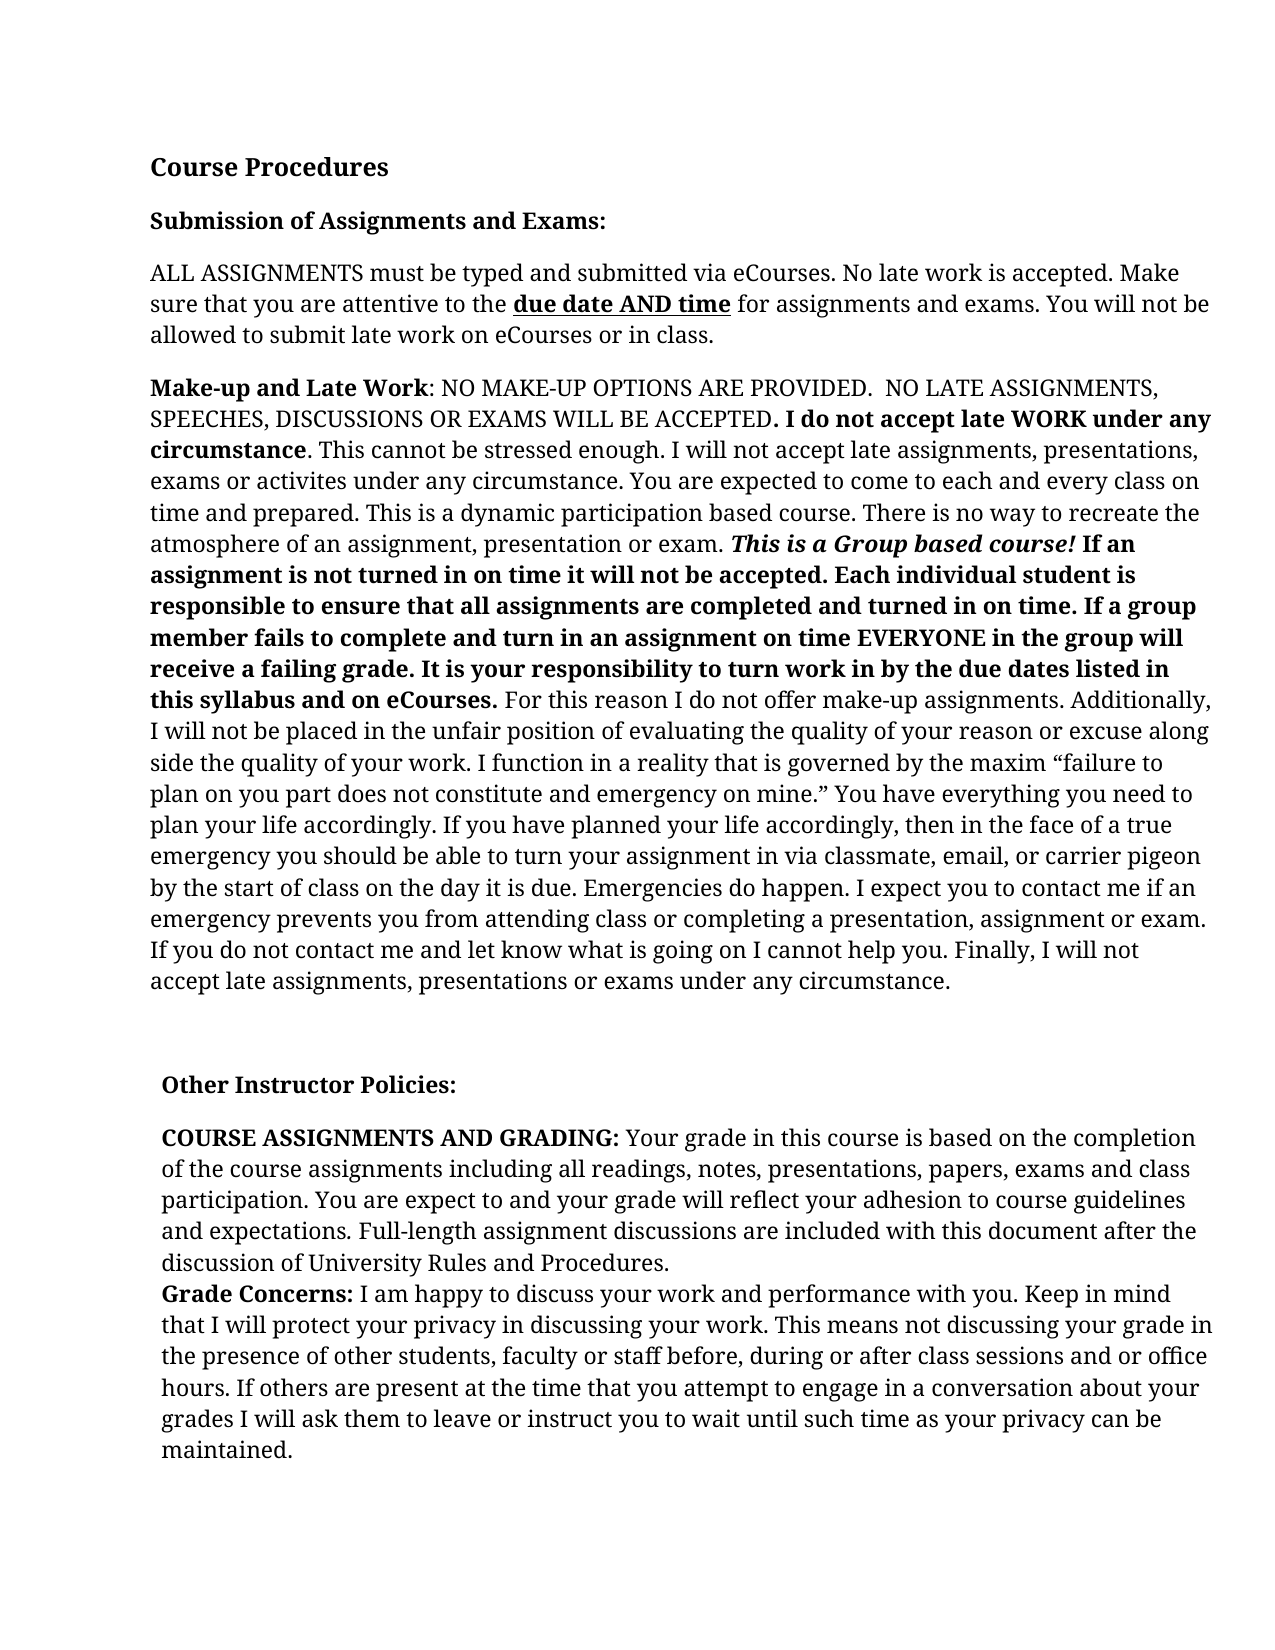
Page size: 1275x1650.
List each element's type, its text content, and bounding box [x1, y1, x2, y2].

text Course Procedures [150, 150, 1125, 184]
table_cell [150, 1070, 1226, 1478]
table_header Submission of Assignments and Exams: ALL ASSIGNMENTS must be typed and submitted via eCourses. No late work is accepted. Make sure that you are attentive to the due date AND time for assignments and exams. You will not be allowed to submit late work on eCourses or in class. Make-up and Late Work: NO MAKE-UP OPTIONS ARE PROVIDED. NO LATE ASSIGNMENTS, SPEECHES, DISCUSSIONS OR EXAMS WILL BE ACCEPTED. I do not accept late WORK under any circumstance. This cannot be stressed enough. I will not accept late assignments, presentations, exams or activites under any circumstance. You are expected to come to each and every class on time and prepared. This is a dynamic participation based course. There is no way to recreate the atmosphere of an assignment, presentation or exam. This is a Group based course! If an assignment is not turned in on time it will not be accepted. Each individual student is responsible to ensure that all assignments are completed and turned in on time. If a group member fails to complete and turn in an assignment on time EVERYONE in the group will receive a failing grade. It is your responsibility to turn work in by the due dates listed in this syllabus and on eCourses. For this reason I do not offer make-up assignments. Additionally, I will not be placed in the unfair position of evaluating the quality of your reason or excuse along side the quality of your work. I function in a reality that is governed by the maxim “failure to plan on you part does not constitute and emergency on mine.” You have everything you need to plan your life accordingly. If you have planned your life accordingly, then in the face of a true emergency you should be able to turn your assignment in via classmate, email, or carrier pigeon by the start of class on the day it is due. Emergencies do happen. I expect you to contact me if an emergency prevents you from attending class or completing a presentation, assignment or exam. If you do not contact me and let know what is going on I cannot help you. Finally, I will not accept late assignments, presentations or exams under any circumstance. [139, 205, 1226, 1069]
